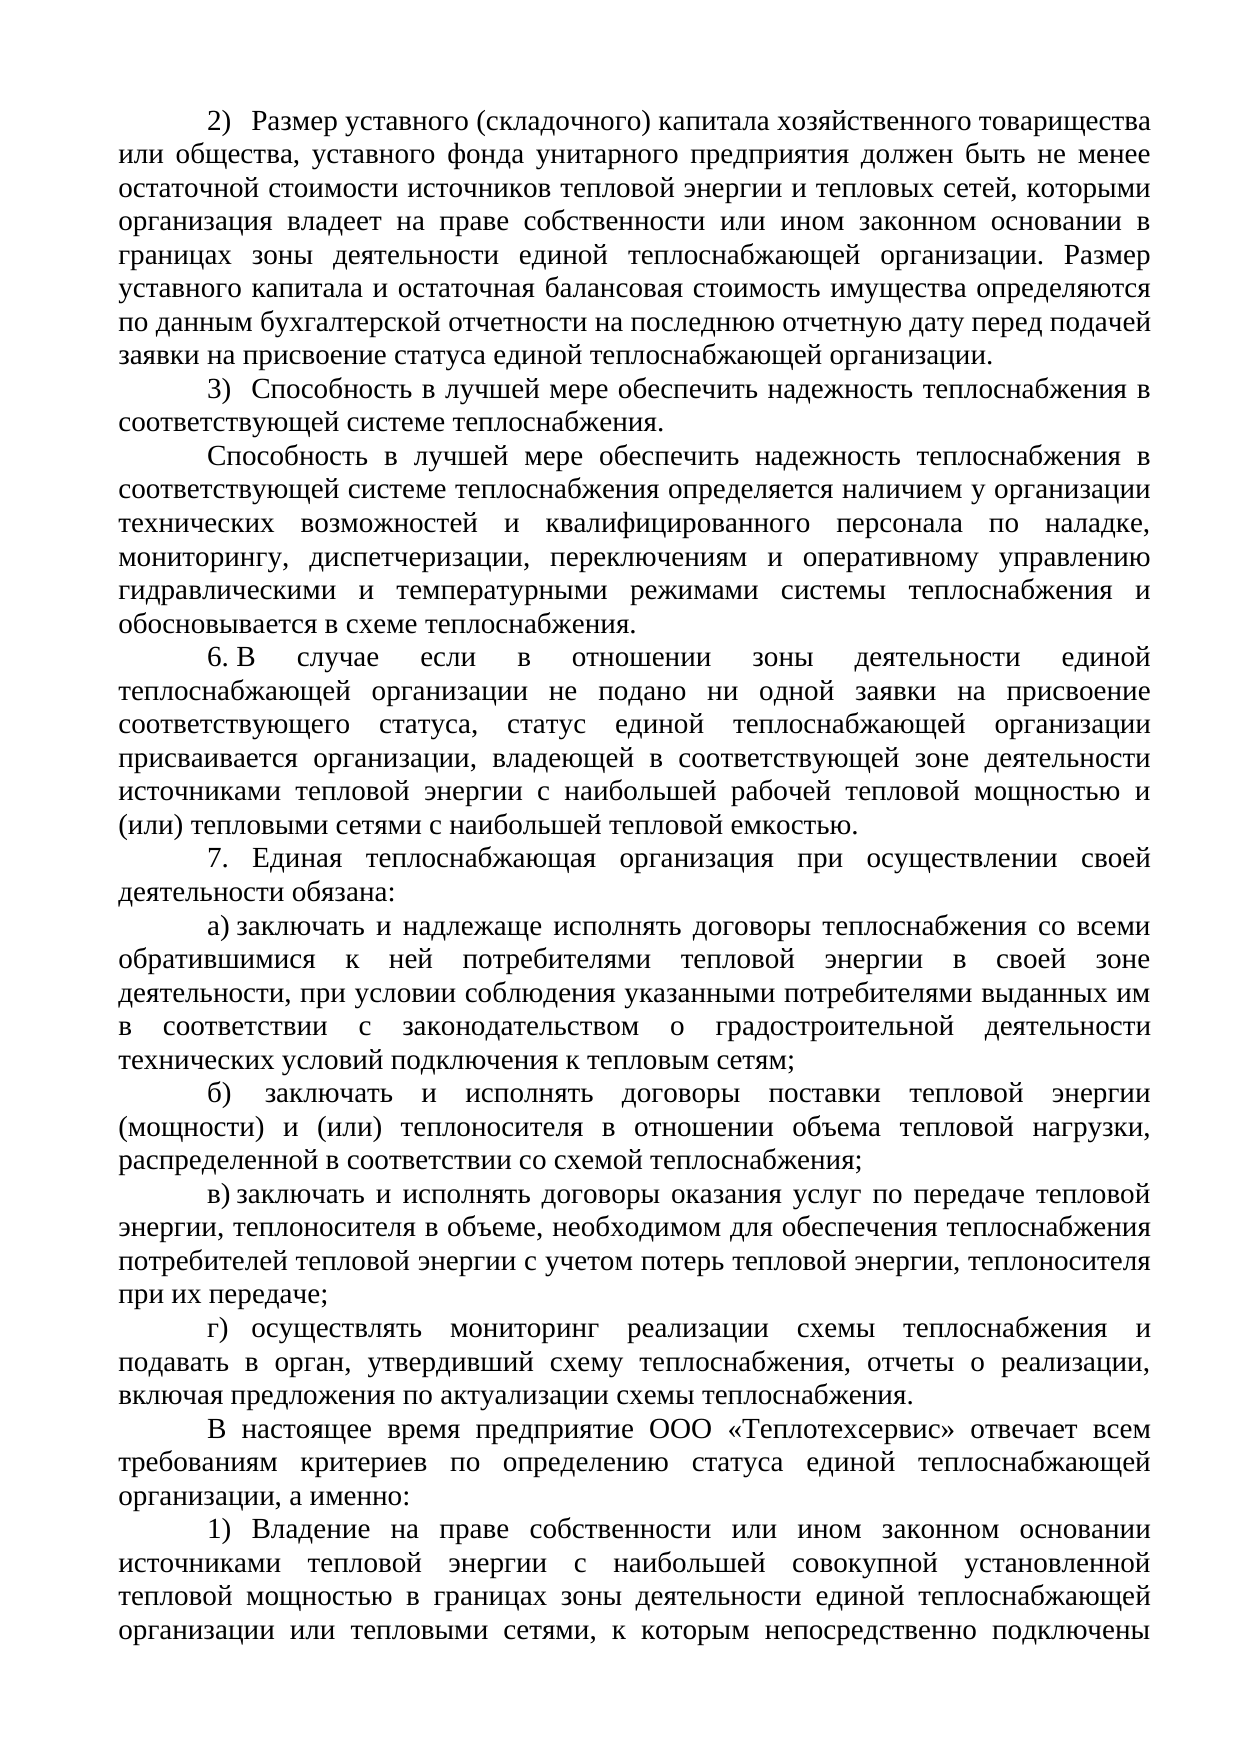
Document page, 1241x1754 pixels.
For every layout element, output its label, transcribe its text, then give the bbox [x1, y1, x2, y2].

list осуществлять мониторинг реализации схемы теплоснабжения и подавать в орган, утвердивший схему теплоснабжения, отчеты о реализации, включая предложения по актуализации схемы теплоснабжения. [118, 1310, 1152, 1411]
list В случае если в отношении зоны деятельности единой теплоснабжающей организации не подано ни одной заявки на присвоение соответствующего статуса, статус единой теплоснабжающей организации присваивается организации, владеющей в соответствующей зоне деятельности источниками тепловой энергии с наибольшей рабочей тепловой мощностью и (или) тепловыми сетями с наибольшей тепловой емкостью. [118, 639, 1152, 841]
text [118, 1511, 1152, 1646]
list Размер уставного (складочного) капитала хозяйственного товарищества или общества, уставного фонда унитарного предприятия должен быть не менее остаточной стоимости источников тепловой энергии и тепловых сетей, которыми организация владеет на праве собственности или ином законном основании в границах зоны деятельности единой теплоснабжающей организации. Размер уставного капитала и остаточная балансовая стоимость имущества определяются по данным бухгалтерской отчетности на последнюю отчетную дату перед подачей заявки на присвоение статуса единой теплоснабжающей организации. [118, 103, 1152, 371]
list заключать и надлежаще исполнять договоры теплоснабжения со всеми обратившимися к ней потребителями тепловой энергии в своей зоне деятельности, при условии соблюдения указанными потребителями выданных им в соответствии с законодательством о градостроительной деятельности технических условий подключения к тепловым сетям; [118, 908, 1152, 1075]
list заключать и исполнять договоры оказания услуг по передаче тепловой энергии, теплоносителя в объеме, необходимом для обеспечения теплоснабжения потребителей тепловой энергии с учетом потерь тепловой энергии, теплоносителя при их передаче; [118, 1176, 1152, 1310]
list заключать и исполнять договоры поставки тепловой энергии (мощности) и (или) теплоносителя в отношении объема тепловой нагрузки, распределенной в соответствии со схемой теплоснабжения; [118, 1075, 1152, 1176]
list Способность в лучшей мере обеспечить надежность теплоснабжения в соответствующей системе теплоснабжения. [118, 371, 1152, 438]
list 7. Единая теплоснабжающая организация при осуществлении своей деятельности обязана: [118, 841, 1152, 908]
text В настоящее время предприятие ООО «Теплотехсервис» отвечает всем требованиям критериев по определению статуса единой теплоснабжающей организации, а именно: [118, 1411, 1152, 1511]
text Способность в лучшей мере обеспечить надежность теплоснабжения в соответствующей системе теплоснабжения определяется наличием у организации технических возможностей и квалифицированного персонала по наладке, мониторингу, диспетчеризации, переключениям и оперативному управлению гидравлическими и температурными режимами системы теплоснабжения и обосновывается в схеме теплоснабжения. [118, 438, 1152, 639]
